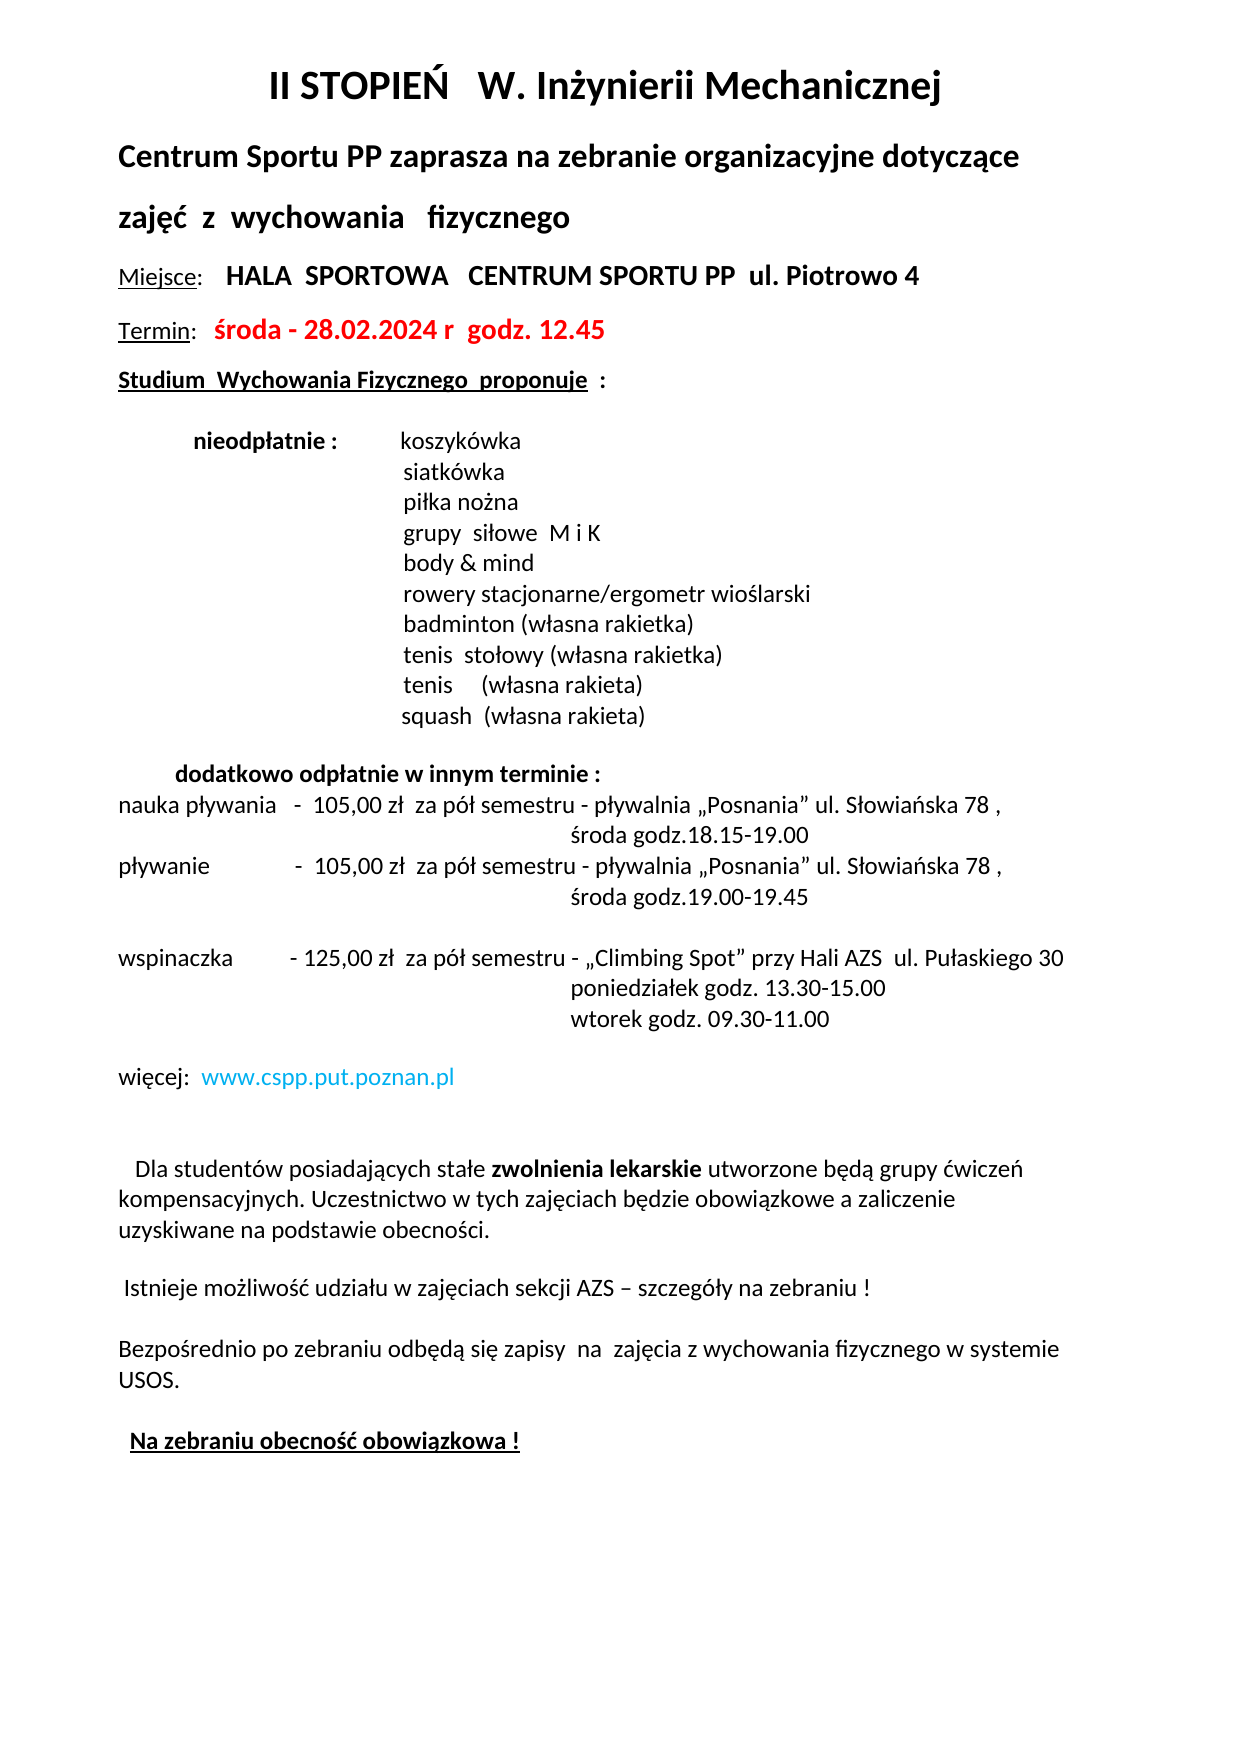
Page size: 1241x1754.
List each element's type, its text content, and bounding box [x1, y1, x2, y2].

text wtorek godz. 09.30-11.00 [118, 1003, 1093, 1033]
text badminton (własna rakietka) [381, 608, 1093, 639]
text body & mind [381, 547, 1093, 578]
text Bezpośrednio po zebraniu odbędą się zapisy na zajęcia z wychowania fizycznego w systemie USOS. [118, 1333, 1093, 1394]
text poniedziałek godz. 13.30-15.00 [118, 972, 1093, 1003]
text squash (własna rakieta) [192, 700, 1093, 731]
text rowery stacjonarne/ergometr wioślarski [381, 578, 1093, 608]
text siatkówka [381, 456, 1093, 486]
text tenis (własna rakieta) [381, 669, 1093, 700]
text nieodpłatnie : koszykówka [193, 425, 1093, 456]
text grupy siłowe M i K [381, 517, 1093, 547]
text II STOPIEŃ W. Inżynierii Mechanicznej [118, 59, 1093, 110]
text tenis stołowy (własna rakietka) [381, 639, 1093, 669]
text środa godz.18.15-19.00 [118, 819, 1093, 850]
text pływanie - 105,00 zł za pół semestru - pływalnia „Posnania” ul. Słowiańska 78 , [118, 850, 1093, 881]
text nauka pływania - 105,00 zł za pół semestru - pływalnia „Posnania” ul. Słowiańska 78 , [118, 789, 1093, 819]
text dodatkowo odpłatnie w innym terminie : [118, 758, 1093, 789]
text wspinaczka - 125,00 zł za pół semestru - „Climbing Spot” przy Hali AZS ul. Pułaskiego 30 [44, 942, 1093, 972]
text Na zebraniu obecność obowiązkowa ! [118, 1425, 1093, 1456]
text Studium Wychowania Fizycznego proponuje : [118, 364, 1093, 395]
text więcej: www.cspp.put.poznan.pl [118, 1061, 1093, 1092]
text środa godz.19.00-19.45 [118, 881, 1093, 942]
text Centrum Sportu PP zaprasza na zebranie organizacyjne dotyczące zajęć z wychowania fizycznego [118, 135, 1093, 237]
text Termin: środa - 28.02.2024 r godz. 12.45 [118, 311, 1093, 346]
text Istnieje możliwość udziału w zajęciach sekcji AZS – szczegóły na zebraniu ! [118, 1272, 1093, 1303]
text Miejsce: HALA SPORTOWA CENTRUM SPORTU PP ul. Piotrowo 4 [118, 257, 1093, 293]
text piłka nożna [381, 486, 1093, 517]
text Dla studentów posiadających stałe zwolnienia lekarskie utworzone będą grupy ćwiczeń kompensacyjnych. Uczestnictwo w tych zajęciach będzie obowiązkowe a zaliczenie [118, 1153, 1126, 1214]
text uzyskiwane na podstawie obecności. [118, 1214, 1126, 1244]
